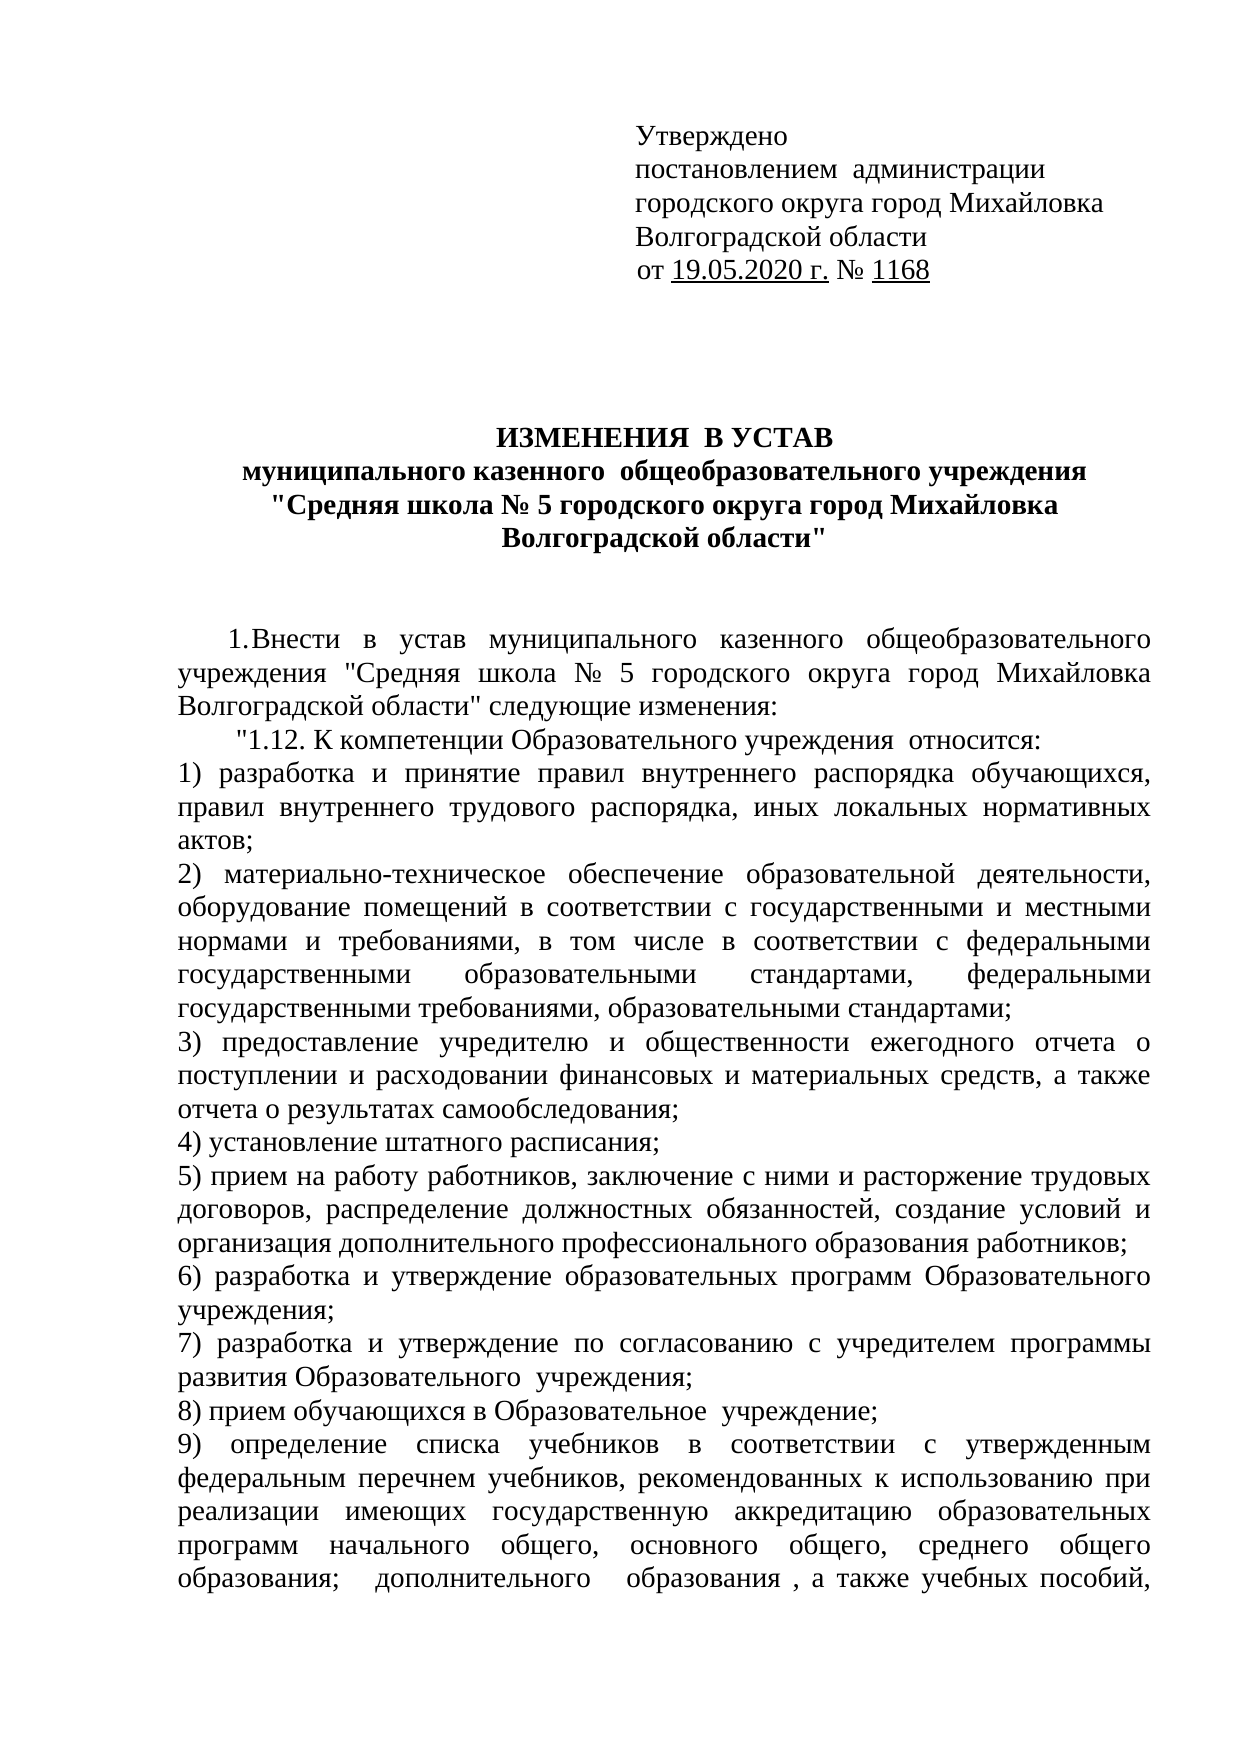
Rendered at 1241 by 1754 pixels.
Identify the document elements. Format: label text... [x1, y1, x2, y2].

text 2) материально-техническое обеспечение образовательной деятельности, оборудование помещений в соответствии с государственными и местными нормами и требованиями, в том числе в соответствии с федеральными государственными образовательными стандартами, федеральными государственными требованиями, образовательными стандартами; [177, 856, 1152, 1024]
list Внести в устав муниципального казенного общеобразовательного учреждения "Средняя школа № 5 городского округа город Михайловка Волгоградской области" следующие изменения: [177, 621, 1152, 722]
text муниципального казенного общеобразовательного учреждения "Средняя школа № 5 городского округа город Михайловка Волгоградской области" [177, 453, 1152, 554]
text 8) прием обучающихся в Образовательное учреждение; [177, 1393, 1152, 1426]
text 6) разработка и утверждение образовательных программ Образовательного учреждения; [177, 1258, 1152, 1326]
text 1) разработка и принятие правил внутреннего распорядка обучающихся, правил внутреннего трудового распорядка, иных локальных нормативных актов; [177, 755, 1152, 856]
text Утверждено постановлением администрации городского округа город Михайловка [635, 118, 1152, 219]
text от 19.05.2020 г. № 1168 [177, 252, 1152, 286]
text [177, 1426, 1152, 1594]
text 3) предоставление учредителю и общественности ежегодного отчета о поступлении и расходовании финансовых и материальных средств, а также отчета о результатах самообследования; [177, 1024, 1152, 1124]
text "1.12. К компетенции Образовательного учреждения относится: [177, 722, 1152, 755]
text 5) прием на работу работников, заключение с ними и расторжение трудовых договоров, распределение должностных обязанностей, создание условий и организация дополнительного профессионального образования работников; [177, 1158, 1152, 1258]
text 4) установление штатного расписания; [177, 1124, 1152, 1158]
text Волгоградской области [635, 219, 1152, 252]
text 7) разработка и утверждение по согласованию с учредителем программы развития Образовательного учреждения; [177, 1326, 1152, 1393]
text ИЗМЕНЕНИЯ В УСТАВ [177, 420, 1152, 453]
